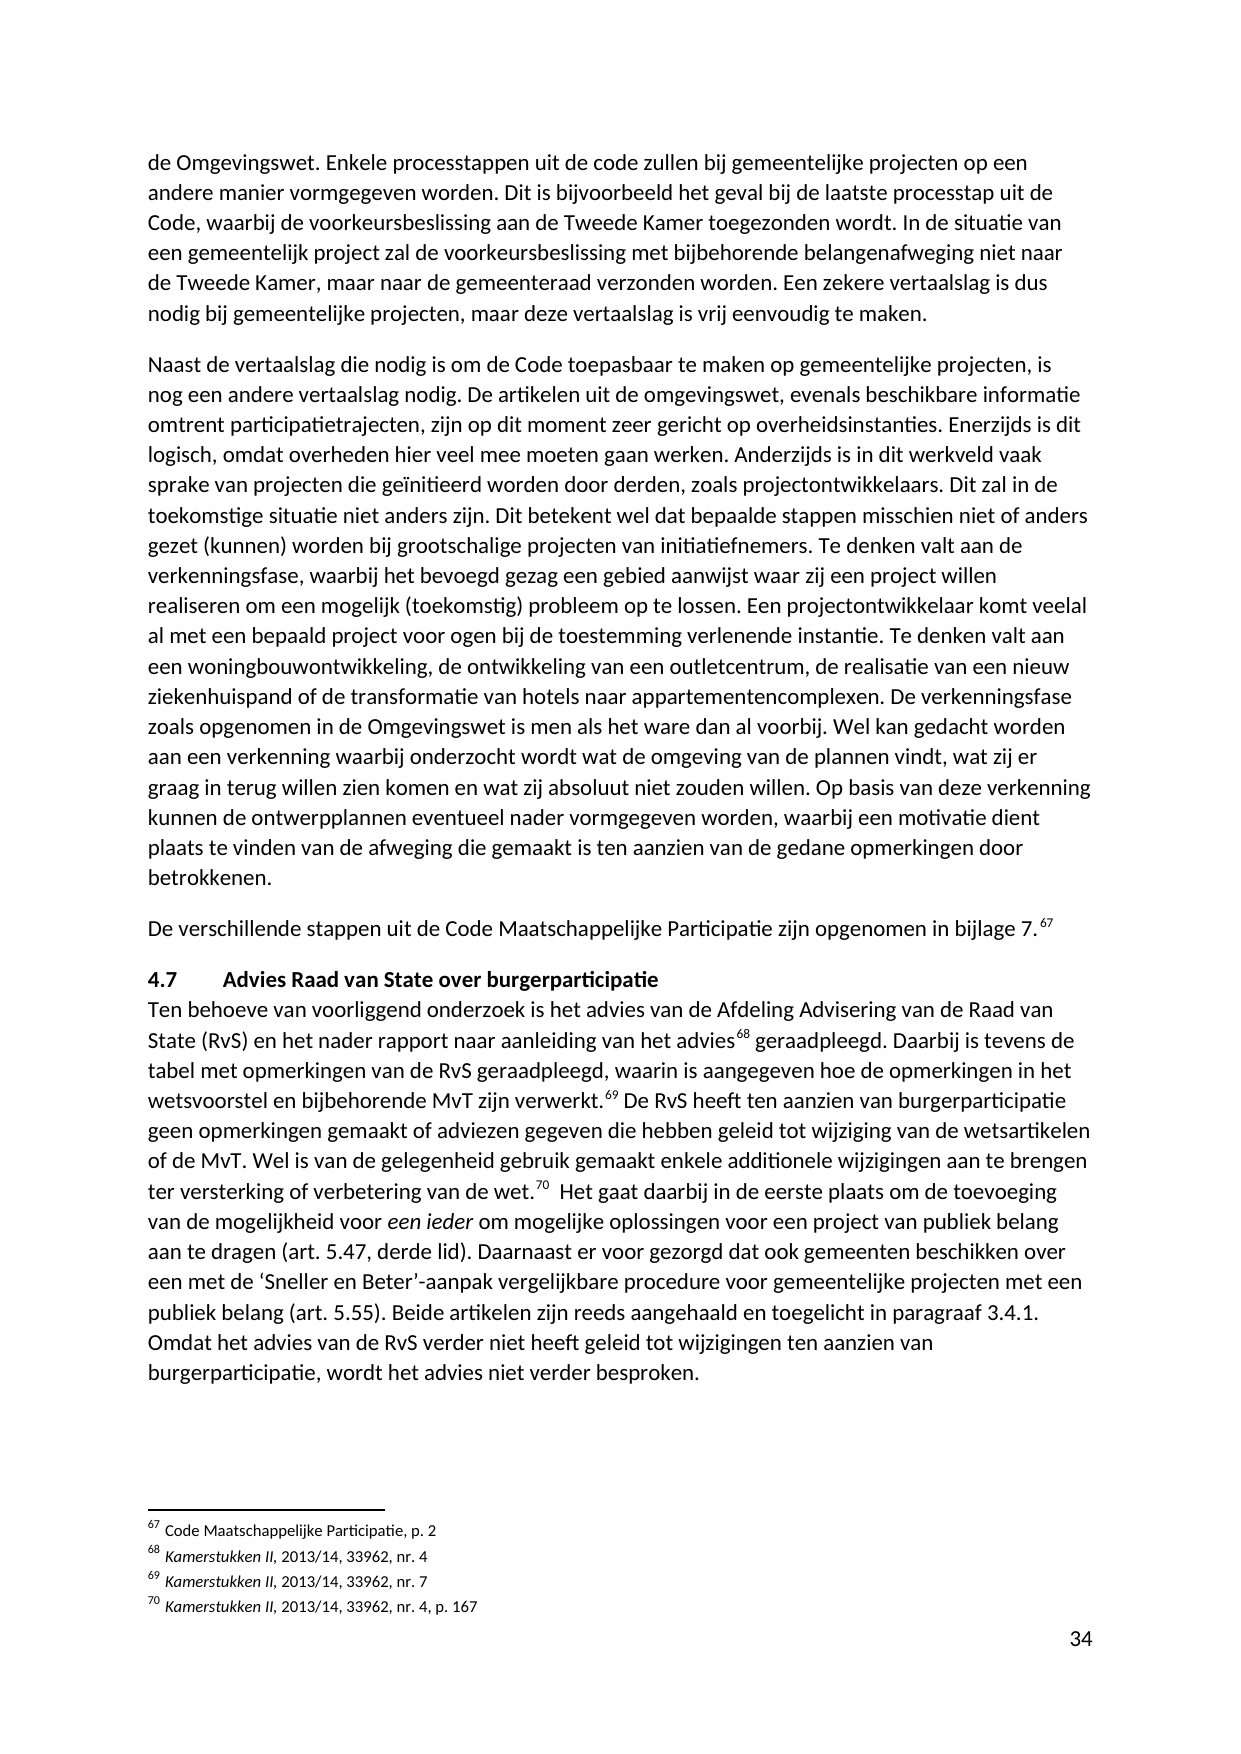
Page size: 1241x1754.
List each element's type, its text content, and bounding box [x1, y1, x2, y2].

text Naast de vertaalslag die nodig is om de Code toepasbaar te maken op gemeentelijke projecten, is nog een andere vertaalslag nodig. De artikelen uit de omgevingswet, evenals beschikbare informatie omtrent participatietrajecten, zijn op dit moment zeer gericht op overheidsinstanties. Enerzijds is dit logisch, omdat overheden hier veel mee moeten gaan werken. Anderzijds is in dit werkveld vaak sprake van projecten die geïnitieerd worden door derden, zoals projectontwikkelaars. Dit zal in de toekomstige situatie niet anders zijn. Dit betekent wel dat bepaalde stappen misschien niet of anders gezet (kunnen) worden bij grootschalige projecten van initiatiefnemers. Te denken valt aan de verkenningsfase, waarbij het bevoegd gezag een gebied aanwijst waar zij een project willen realiseren om een mogelijk (toekomstig) probleem op te lossen. Een projectontwikkelaar komt veelal al met een bepaald project voor ogen bij de toestemming verlenende instantie. Te denken valt aan een woningbouwontwikkeling, de ontwikkeling van een outletcentrum, de realisatie van een nieuw ziekenhuispand of de transformatie van hotels naar appartementencomplexen. De verkenningsfase zoals opgenomen in de Omgevingswet is men als het ware dan al voorbij. Wel kan gedacht worden aan een verkenning waarbij onderzocht wordt wat de omgeving van de plannen vindt, wat zij er graag in terug willen zien komen en wat zij absoluut niet zouden willen. Op basis van deze verkenning kunnen de ontwerpplannen eventueel nader vormgegeven worden, waarbij een motivatie dient plaats te vinden van de afweging die gemaakt is ten aanzien van de gedane opmerkingen door betrokkenen. [148, 350, 1092, 891]
subtitle Advies Raad van State over burgerparticipatie [148, 965, 1092, 993]
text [148, 148, 1092, 327]
text De verschillende stappen uit de Code Maatschappelijke Participatie zijn opgenomen in bijlage 7. [148, 914, 1092, 942]
text Ten behoeve van voorliggend onderzoek is het advies van de Afdeling Advisering van de Raad van State (RvS) en het nader rapport naar aanleiding van het advies geraadpleegd. Daarbij is tevens de tabel met opmerkingen van de RvS geraadpleegd, waarin is aangegeven hoe de opmerkingen in het wetsvoorstel en bijbehorende MvT zijn verwerkt. De RvS heeft ten aanzien van burgerparticipatie geen opmerkingen gemaakt of adviezen gegeven die hebben geleid tot wijziging van de wetsartikelen of de MvT. Wel is van de gelegenheid gebruik gemaakt enkele additionele wijzigingen aan te brengen ter versterking of verbetering van de wet. Het gaat daarbij in de eerste plaats om de toevoeging van de mogelijkheid voor een ieder om mogelijke oplossingen voor een project van publiek belang aan te dragen (art. 5.47, derde lid). Daarnaast er voor gezorgd dat ook gemeenten beschikken over een met de ‘Sneller en Beter’-aanpak vergelijkbare procedure voor gemeentelijke projecten met een publiek belang (art. 5.55). Beide artikelen zijn reeds aangehaald en toegelicht in paragraaf 3.4.1. Omdat het advies van de RvS verder niet heeft geleid tot wijzigingen ten aanzien van burgerparticipatie, wordt het advies niet verder besproken. [148, 996, 1092, 1386]
